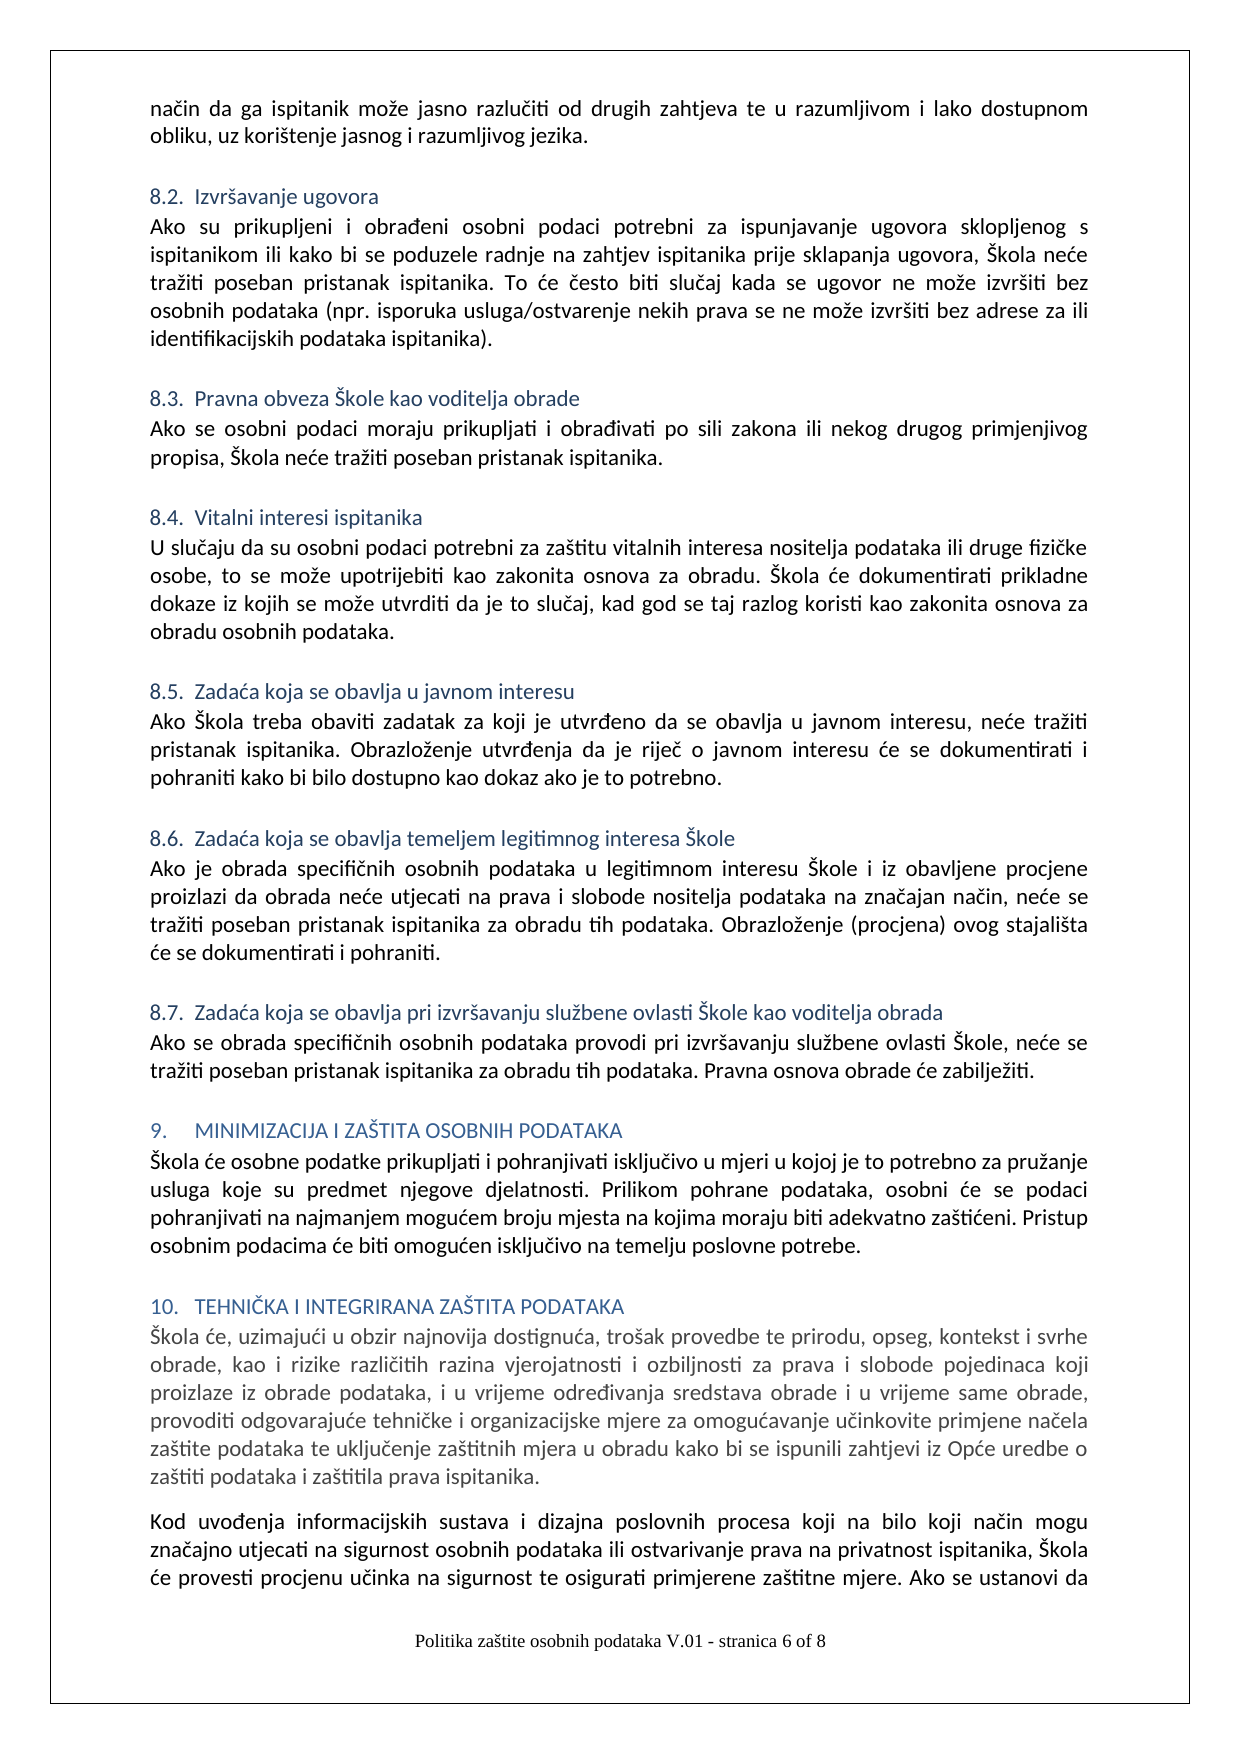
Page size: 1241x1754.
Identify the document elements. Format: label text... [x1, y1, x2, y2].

subtitle Zadaća koja se obavlja temeljem legitimnog interesa Škole [149, 824, 1090, 852]
text U slučaju da su osobni podaci potrebni za zaštitu vitalnih interesa nositelja podataka ili druge fizičke osobe, to se može upotrijebiti kao zakonita osnova za obradu. Škola će dokumentirati prikladne dokaze iz kojih se može utvrditi da je to slučaj, kad god se taj razlog koristi kao zakonita osnova za obradu osobnih podataka. [150, 533, 1090, 645]
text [150, 1507, 1090, 1591]
text Škola će osobne podatke prikupljati i pohranjivati isključivo u mjeri u kojoj je to potrebno za pružanje usluga koje su predmet njegove djelatnosti. Prilikom pohrane podataka, osobni će se podaci pohranjivati na najmanjem mogućem broju mjesta na kojima moraju biti adekvatno zaštićeni. Pristup osobnim podacima će biti omogućen isključivo na temelju poslovne potrebe. [150, 1147, 1090, 1259]
subtitle TEHNIČKA I INTEGRIRANA ZAŠTITA PODATAKA [150, 1292, 1090, 1320]
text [150, 94, 1090, 150]
text Ako je obrada specifičnih osobnih podataka u legitimnom interesu Škole i iz obavljene procjene proizlazi da obrada neće utjecati na prava i slobode nositelja podataka na značajan način, neće se tražiti poseban pristanak ispitanika za obradu tih podataka. Obrazloženje (procjena) ovog stajališta će se dokumentirati i pohraniti. [150, 854, 1090, 966]
text Ako Škola treba obaviti zadatak za koji je utvrđeno da se obavlja u javnom interesu, neće tražiti pristanak ispitanika. Obrazloženje utvrđenja da je riječ o javnom interesu će se dokumentirati i pohraniti kako bi bilo dostupno kao dokaz ako je to potrebno. [150, 707, 1090, 792]
subtitle Zadaća koja se obavlja u javnom interesu [149, 677, 1090, 705]
subtitle Izvršavanje ugovora [149, 182, 1090, 210]
text Ako se obrada specifičnih osobnih podataka provodi pri izvršavanju službene ovlasti Škole, neće se tražiti poseban pristanak ispitanika za obradu tih podataka. Pravna osnova obrade će zabilježiti. [150, 1028, 1090, 1084]
text Ako se osobni podaci moraju prikupljati i obrađivati po sili zakona ili nekog drugog primjenjivog propisa, Škola neće tražiti poseban pristanak ispitanika. [150, 414, 1090, 471]
subtitle MINIMIZACIJA I ZAŠTITA OSOBNIH PODATAKA [150, 1117, 1090, 1145]
subtitle Pravna obveza Škole kao voditelja obrade [149, 384, 1090, 412]
subtitle Vitalni interesi ispitanika [149, 503, 1090, 531]
text Škola će, uzimajući u obzir najnovija dostignuća, trošak provedbe te prirodu, opseg, kontekst i svrhe obrade, kao i rizike različitih razina vjerojatnosti i ozbiljnosti za prava i slobode pojedinaca koji proizlaze iz obrade podataka, i u vrijeme određivanja sredstava obrade i u vrijeme same obrade, provoditi odgovarajuće tehničke i organizacijske mjere za omogućavanje učinkovite primjene načela zaštite podataka te uključenje zaštitnih mjera u obradu kako bi se ispunili zahtjevi iz Opće uredbe o zaštiti podataka i zaštitila prava ispitanika. [150, 1322, 1090, 1490]
subtitle Zadaća koja se obavlja pri izvršavanju službene ovlasti Škole kao voditelja obrada [149, 998, 1090, 1026]
text Ako su prikupljeni i obrađeni osobni podaci potrebni za ispunjavanje ugovora sklopljenog s ispitanikom ili kako bi se poduzele radnje na zahtjev ispitanika prije sklapanja ugovora, Škola neće tražiti poseban pristanak ispitanika. To će često biti slučaj kada se ugovor ne može izvršiti bez osobnih podataka (npr. isporuka usluga/ostvarenje nekih prava se ne može izvršiti bez adrese za ili identifikacijskih podataka ispitanika). [150, 212, 1090, 352]
